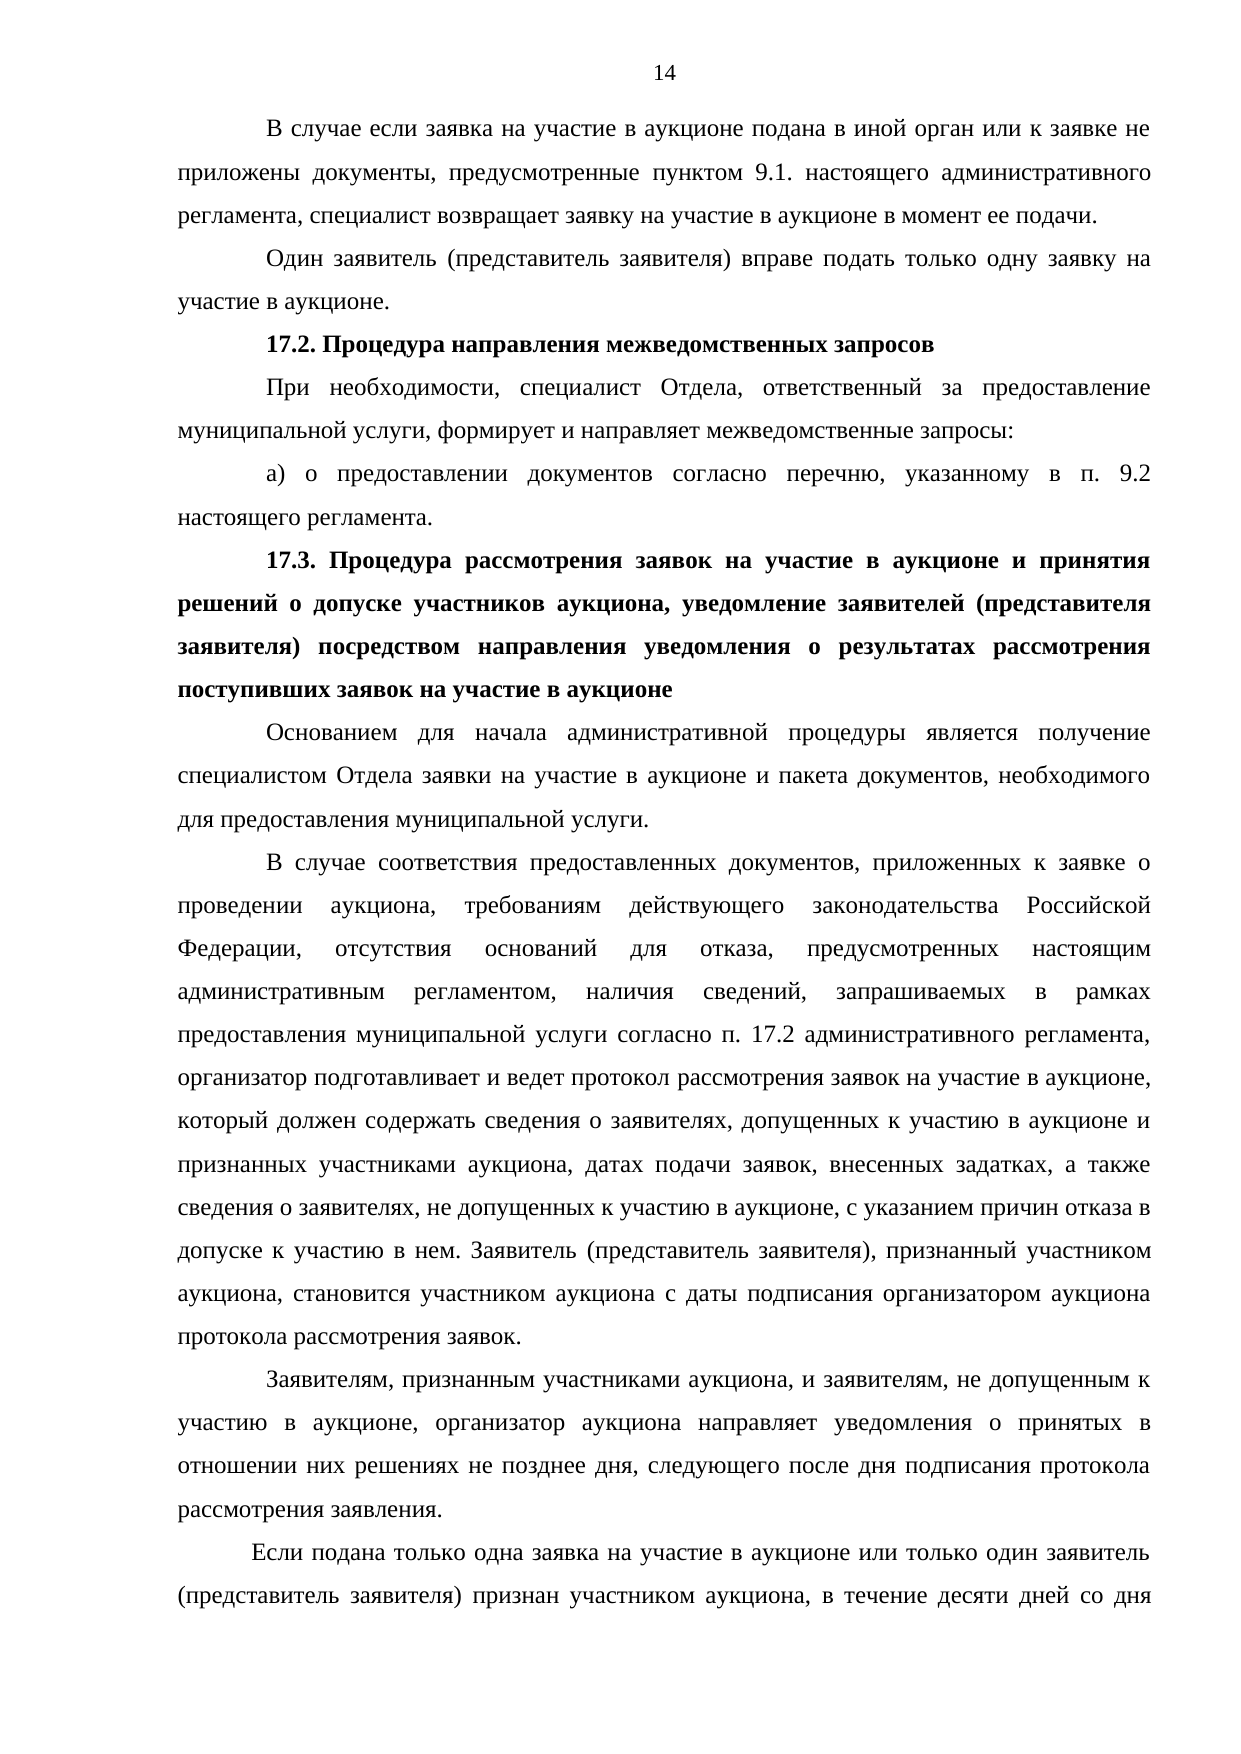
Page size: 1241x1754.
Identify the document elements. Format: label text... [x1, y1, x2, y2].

text В случае если заявка на участие в аукционе подана в иной орган или к заявке не приложены документы, предусмотренные пунктом 9.1. настоящего административного регламента, специалист возвращает заявку на участие в аукционе в момент ее подачи. [177, 113, 1152, 228]
text При необходимости, специалист Отдела, ответственный за предоставление муниципальной услуги, формирует и направляет межведомственные запросы: [177, 372, 1152, 444]
text Основанием для начала административной процедуры является получение специалистом Отдела заявки на участие в аукционе и пакета документов, необходимого для предоставления муниципальной услуги. [177, 717, 1152, 832]
text 17.2. Процедура направления межведомственных запросов [177, 329, 1152, 358]
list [177, 1537, 1152, 1609]
text В случае соответствия предоставленных документов, приложенных к заявке о проведении аукциона, требованиям действующего законодательства Российской Федерации, отсутствия оснований для отказа, предусмотренных настоящим административным регламентом, наличия сведений, запрашиваемых в рамках предоставления муниципальной услуги согласно п. 17.2 административного регламента, организатор подготавливает и ведет протокол рассмотрения заявок на участие в аукционе, который должен содержать сведения о заявителях, допущенных к участию в аукционе и признанных участниками аукциона, датах подачи заявок, внесенных задатках, а также сведения о заявителях, не допущенных к участию в аукционе, с указанием причин отказа в допуске к участию в нем. Заявитель (представитель заявителя), признанный участником аукциона, становится участником аукциона с даты подписания организатором аукциона протокола рассмотрения заявок. [177, 847, 1152, 1350]
text Один заявитель (представитель заявителя) вправе подать только одну заявку на участие в аукционе. [177, 243, 1152, 315]
text Заявителям, признанным участниками аукциона, и заявителям, не допущенным к участию в аукционе, организатор аукциона направляет уведомления о принятых в отношении них решениях не позднее дня, следующего после дня подписания протокола рассмотрения заявления. [177, 1364, 1152, 1522]
text а) о предоставлении документов согласно перечню, указанному в п. 9.2 настоящего регламента. [177, 458, 1152, 530]
text 17.3. Процедура рассмотрения заявок на участие в аукционе и принятия решений о допуске участников аукциона, уведомление заявителей (представителя заявителя) посредством направления уведомления о результатах рассмотрения поступивших заявок на участие в аукционе [177, 545, 1152, 703]
